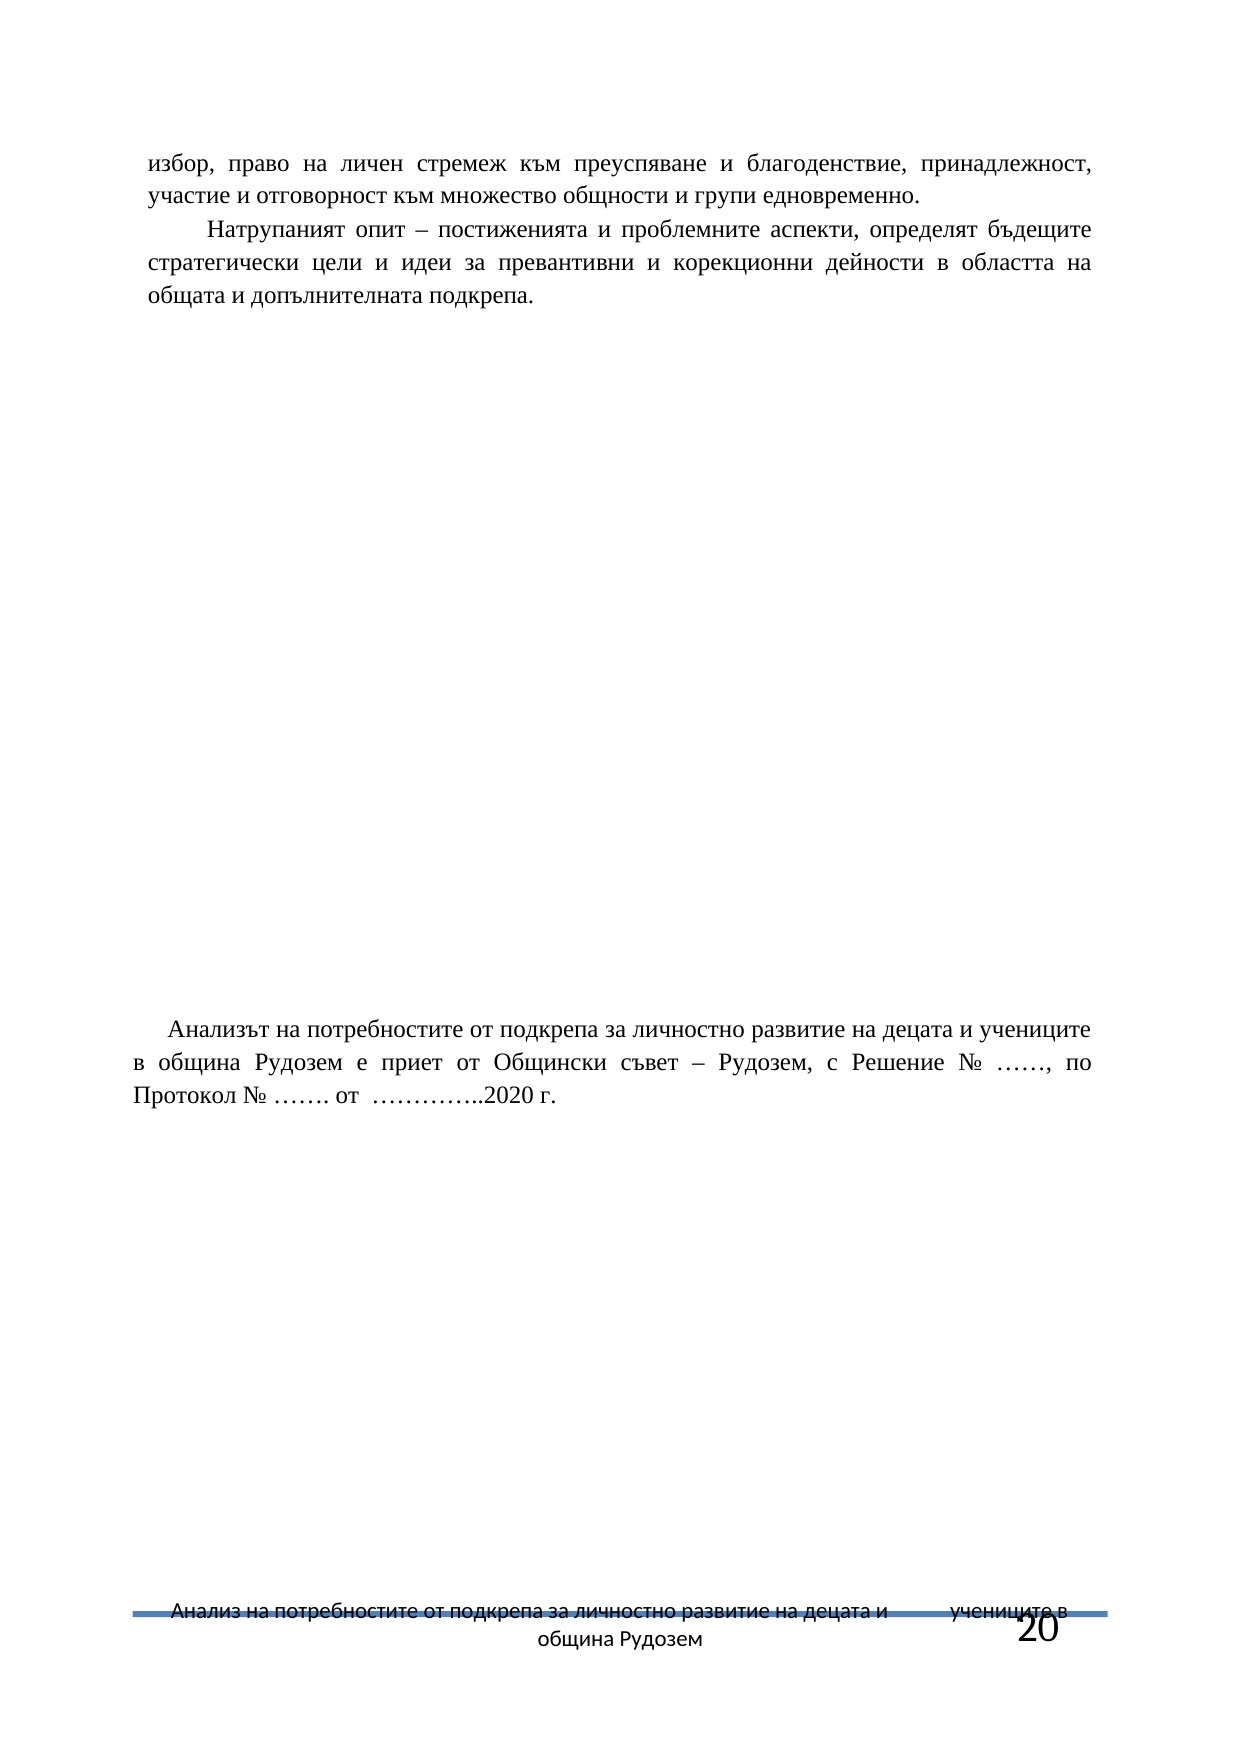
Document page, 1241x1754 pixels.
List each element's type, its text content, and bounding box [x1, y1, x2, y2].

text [148, 148, 1093, 209]
text Анализът на потребностите от подкрепа за личностно развитие на децата и учениците в община Рудозем е приет от Общински съвет – Рудозем, с Решение № ……, по Протокол № ……. от …………..2020 г. [133, 1014, 1093, 1109]
text Натрупаният опит – постиженията и проблемните аспекти, определят бъдещите стратегически цели и идеи за превантивни и корекционни дейности в областта на общата и допълнителната подкрепа. [148, 214, 1093, 308]
